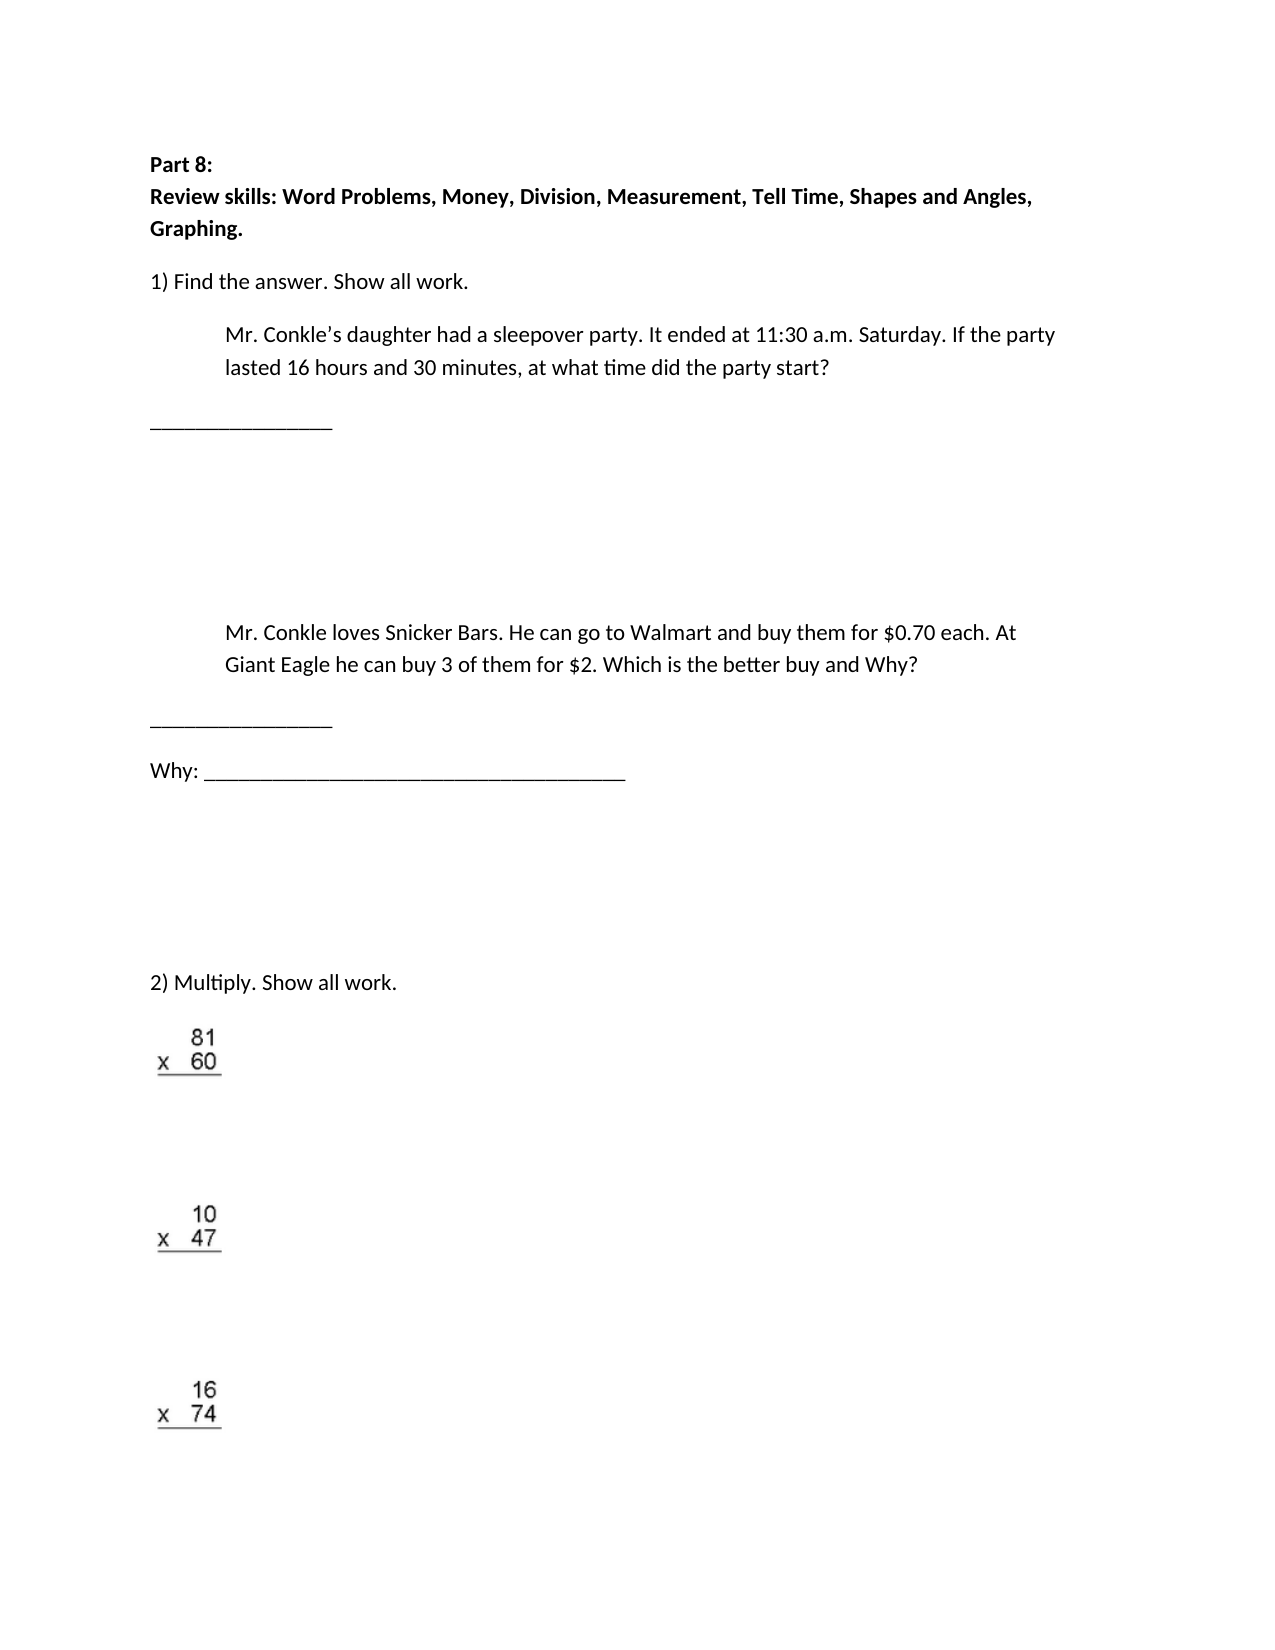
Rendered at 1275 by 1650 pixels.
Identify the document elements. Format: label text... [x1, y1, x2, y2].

text 2) Multiply. Show all work. [150, 968, 1125, 996]
text ________________ [150, 703, 1125, 731]
text Part 8: Review skills: Word Problems, Money, Division, Measurement, Tell Time, Shapes and Angles, Graphing. [150, 150, 1125, 242]
text 1) Find the answer. Show all work. [150, 267, 1125, 295]
text Mr. Conkle loves Snicker Bars. He can go to Walmart and buy them for $0.70 each. At Giant Eagle he can buy 3 of them for $2. Which is the better buy and Why? [150, 618, 1125, 678]
text Mr. Conkle’s daughter had a sleepover party. It ended at 11:30 a.m. Saturday. If the party lasted 16 hours and 30 minutes, at what time did the party start? [150, 320, 1125, 381]
text Why: _____________________________________ [150, 756, 1125, 784]
text ________________ [150, 406, 1125, 434]
